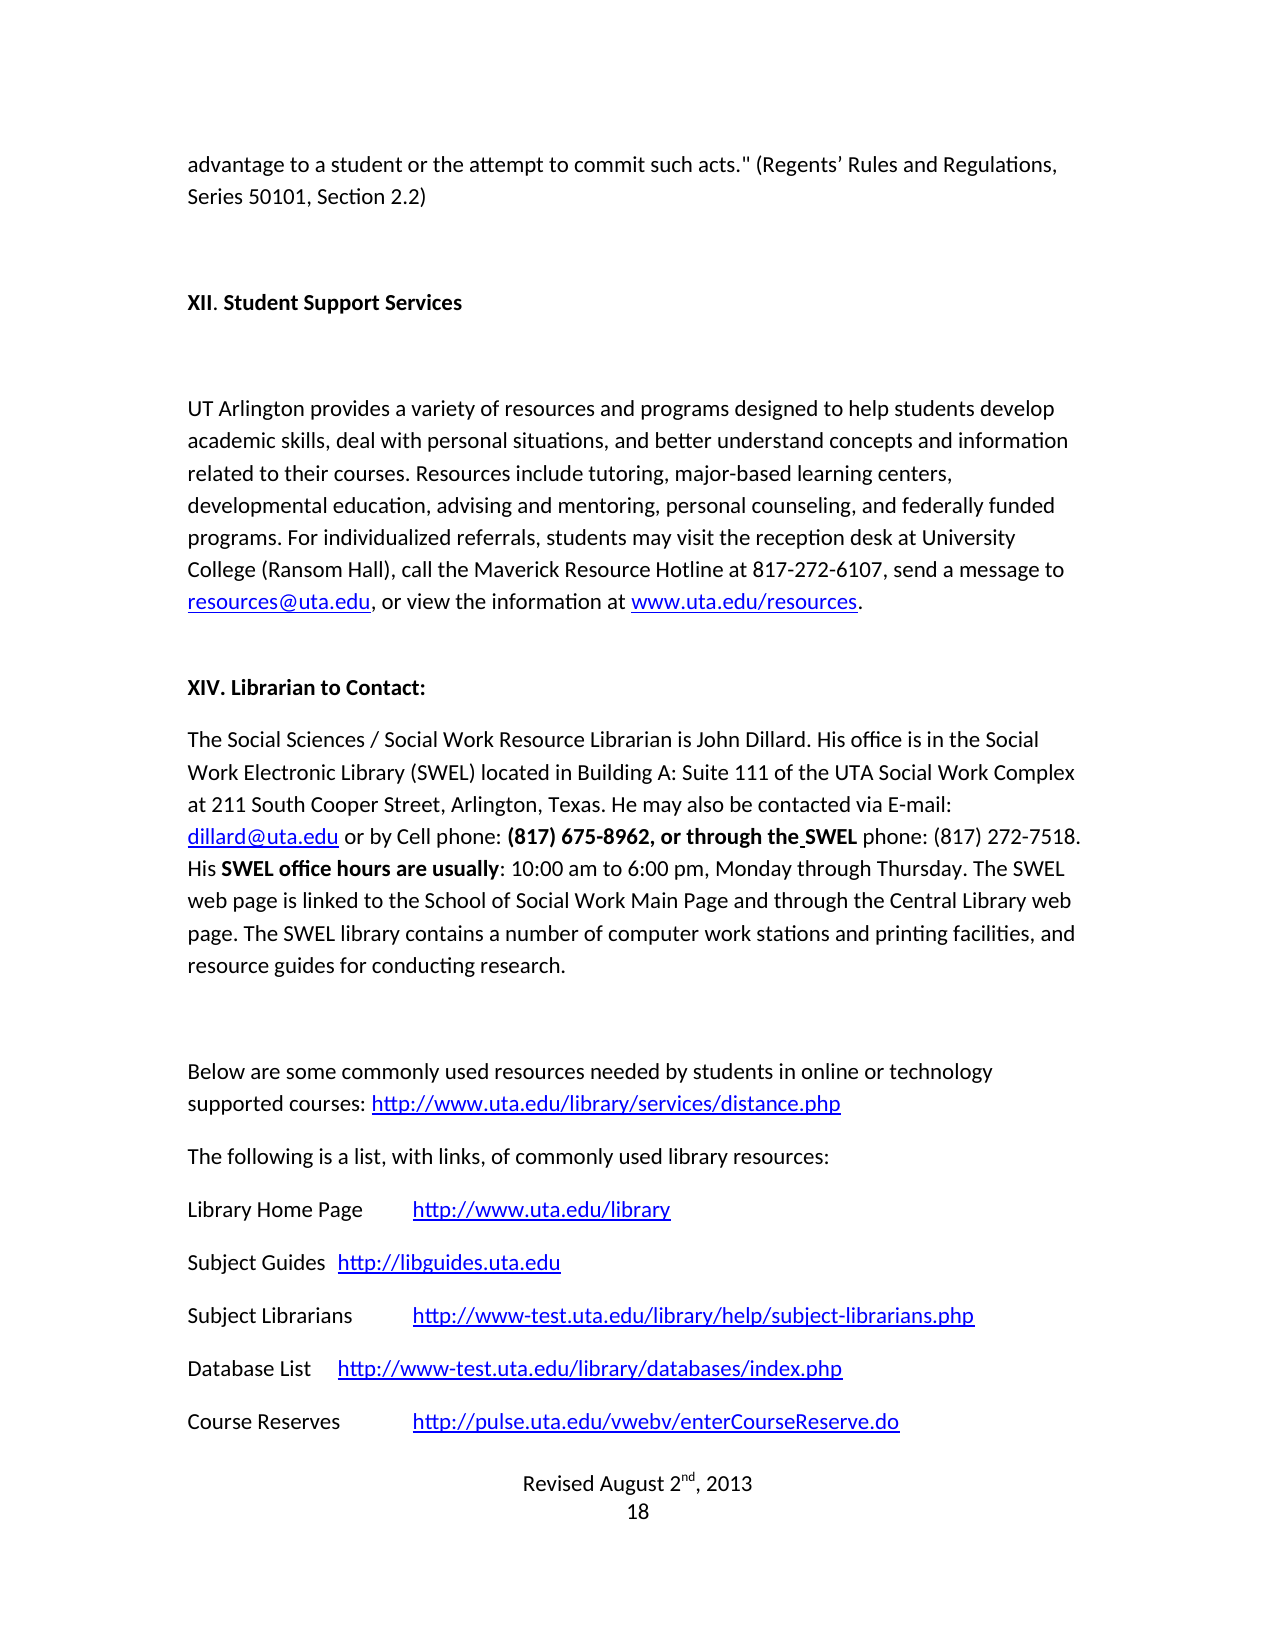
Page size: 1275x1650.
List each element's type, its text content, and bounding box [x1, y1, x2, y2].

text Below are some commonly used resources needed by students in online or technology supported courses: http://www.uta.edu/library/services/distance.php [187, 1057, 1087, 1117]
text UT Arlington provides a variety of resources and programs designed to help students develop academic skills, deal with personal situations, and better understand concepts and information related to their courses. Resources include tutoring, major-based learning centers, developmental education, advising and mentoring, personal counseling, and federally funded programs. For individualized referrals, students may visit the reception desk at University College (Ransom Hall), call the Maverick Resource Hotline at 817-272-6107, send a message to resources@uta.edu, or view the information at www.uta.edu/resources. [187, 394, 1087, 615]
text Subject Librarians http://www-test.uta.edu/library/help/subject-librarians.php [187, 1301, 1087, 1329]
text The following is a list, with links, of commonly used library resources: [187, 1142, 1087, 1170]
text XIV. Librarian to Contact: [187, 640, 1087, 701]
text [187, 150, 1087, 210]
text Course Reserves http://pulse.uta.edu/vwebv/enterCourseReserve.do [187, 1407, 1087, 1435]
text Database List http://www-test.uta.edu/library/databases/index.php [187, 1354, 1087, 1382]
text Subject Guides http://libguides.uta.edu [187, 1248, 1087, 1276]
text Library Home Page http://www.uta.edu/library [187, 1195, 1087, 1223]
text The Social Sciences / Social Work Resource Librarian is John Dillard. His office is in the Social Work Electronic Library (SWEL) located in Building A: Suite 111 of the UTA Social Work Complex at 211 South Cooper Street, Arlington, Texas. He may also be contacted via E-mail: dillard@uta.edu or by Cell phone: (817) 675-8962, or through the SWEL phone: (817) 272-7518. His SWEL office hours are usually: 10:00 am to 6:00 pm, Monday through Thursday. The SWEL web page is linked to the School of Social Work Main Page and through the Central Library web page. The SWEL library contains a number of computer work stations and printing facilities, and resource guides for conducting research. [187, 726, 1087, 979]
text XII. Student Support Services [187, 288, 1087, 316]
